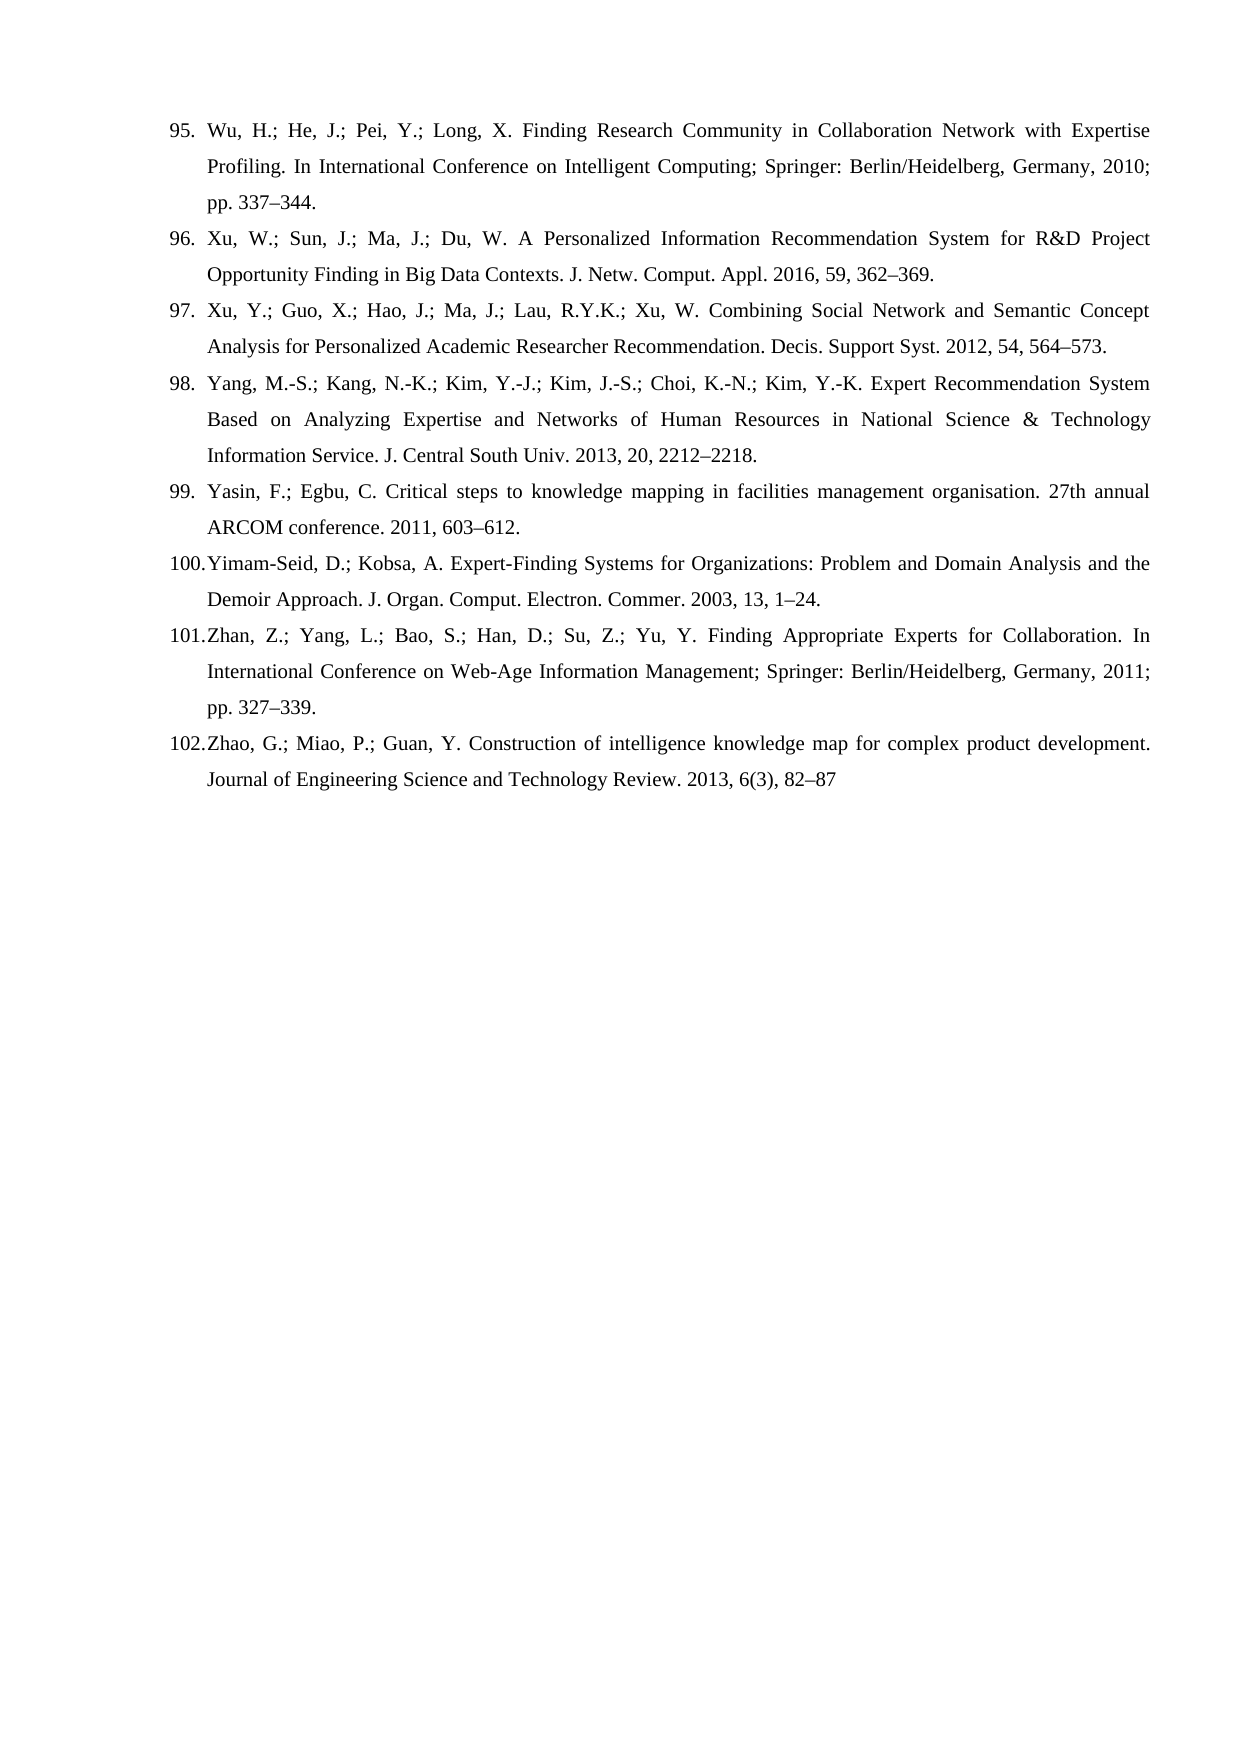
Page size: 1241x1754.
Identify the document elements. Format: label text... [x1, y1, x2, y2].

list Zhan, Z.; Yang, L.; Bao, S.; Han, D.; Su, Z.; Yu, Y. Finding Appropriate Experts for Collaboration. In International Conference on Web-Age Information Management; Springer: Berlin/Heidelberg, Germany, 2011; pp. 327–339. [169, 623, 1152, 719]
list Yasin, F.; Egbu, C. Critical steps to knowledge mapping in facilities management organisation. 27th annual ARCOM conference. 2011, 603–612. [169, 478, 1152, 539]
list Yang, M.-S.; Kang, N.-K.; Kim, Y.-J.; Kim, J.-S.; Choi, K.-N.; Kim, Y.-K. Expert Recommendation System Based on Analyzing Expertise and Networks of Human Resources in National Science & Technology Information Service. J. Central South Univ. 2013, 20, 2212–2218. [169, 370, 1152, 467]
list Wu, H.; He, J.; Pei, Y.; Long, X. Finding Research Community in Collaboration Network with Expertise Profiling. In International Conference on Intelligent Computing; Springer: Berlin/Heidelberg, Germany, 2010; pp. 337–344. [169, 118, 1152, 214]
list Zhao, G.; Miao, P.; Guan, Y. Construction of intelligence knowledge map for complex product development. Journal of Engineering Science and Technology Review. 2013, 6(3), 82–87 [169, 731, 1152, 791]
list Yimam-Seid, D.; Kobsa, A. Expert-Finding Systems for Organizations: Problem and Domain Analysis and the Demoir Approach. J. Organ. Comput. Electron. Commer. 2003, 13, 1–24. [169, 551, 1152, 611]
list Xu, Y.; Guo, X.; Hao, J.; Ma, J.; Lau, R.Y.K.; Xu, W. Combining Social Network and Semantic Concept Analysis for Personalized Academic Researcher Recommendation. Decis. Support Syst. 2012, 54, 564–573. [169, 298, 1152, 358]
list Xu, W.; Sun, J.; Ma, J.; Du, W. A Personalized Information Recommendation System for R&D Project Opportunity Finding in Big Data Contexts. J. Netw. Comput. Appl. 2016, 59, 362–369. [169, 226, 1152, 286]
